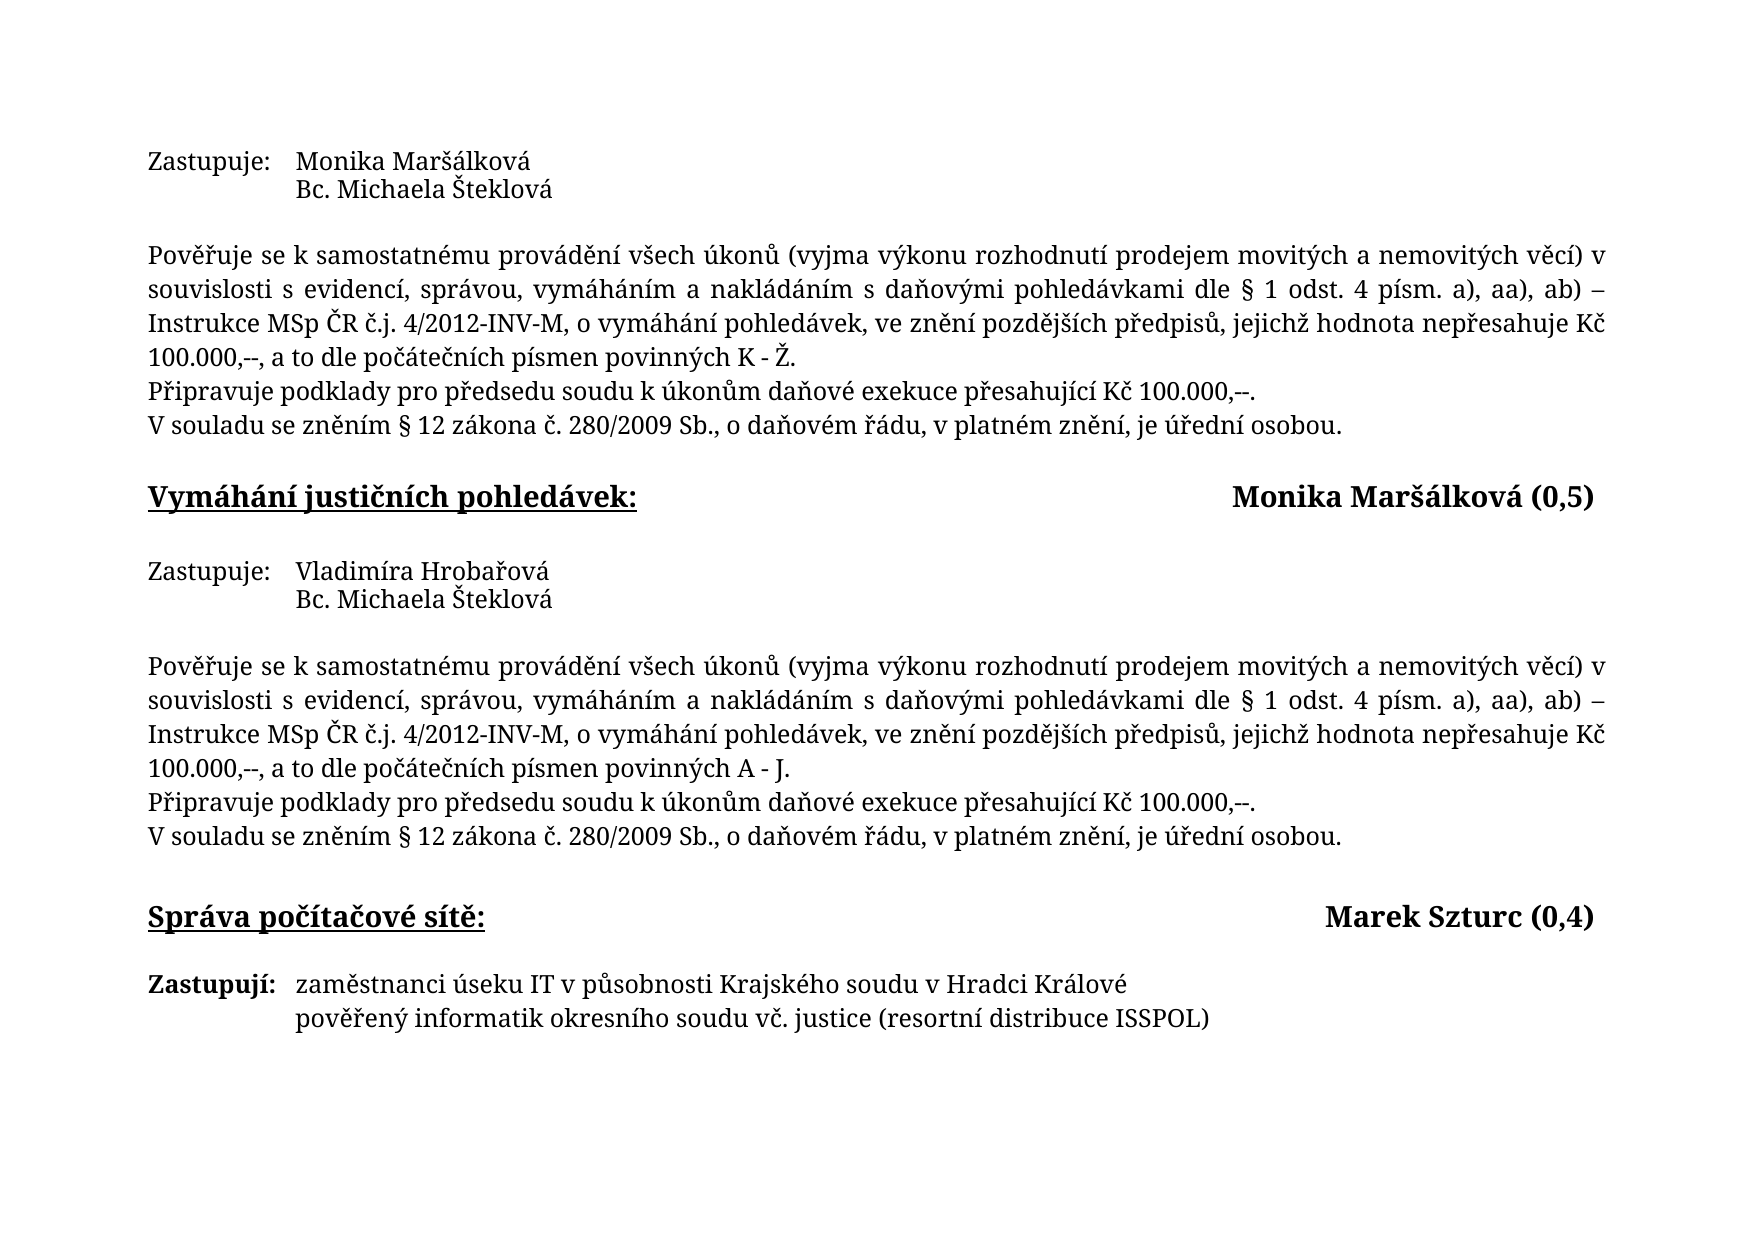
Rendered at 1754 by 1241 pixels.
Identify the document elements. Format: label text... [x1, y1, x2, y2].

subtitle Pověřuje se k samostatnému provádění všech úkonů (vyjma výkonu rozhodnutí prodejem movitých a nemovitých věcí) v souvislosti s evidencí, správou, vymáháním a nakládáním s daňovými pohledávkami dle § 1 odst. 4 písm. a), aa), ab) – Instrukce MSp ČR č.j. 4/2012-INV-M, o vymáhání pohledávek, ve znění pozdějších předpisů, jejichž hodnota nepřesahuje Kč 100.000,--, a to dle počátečních písmen povinných K - Ž. [148, 238, 1606, 374]
subtitle V souladu se zněním § 12 zákona č. 280/2009 Sb., o daňovém řádu, v platném znění, je úřední osobou. [148, 408, 1606, 442]
subtitle Připravuje podklady pro předsedu soudu k úkonům daňové exekuce přesahující Kč 100.000,--. [148, 374, 1606, 408]
text Zastupuje: Monika Maršálková [148, 148, 1606, 176]
subtitle Vymáhání justičních pohledávek: Monika Maršálková (0,5) [148, 476, 1606, 516]
text Zastupuje: Vladimíra Hrobařová [148, 558, 1606, 586]
text Pověřuje se k samostatnému provádění všech úkonů (vyjma výkonu rozhodnutí prodejem movitých a nemovitých věcí) v souvislosti s evidencí, správou, vymáháním a nakládáním s daňovými pohledávkami dle § 1 odst. 4 písm. a), aa), ab) – Instrukce MSp ČR č.j. 4/2012-INV-M, o vymáhání pohledávek, ve znění pozdějších předpisů, jejichž hodnota nepřesahuje Kč 100.000,--, a to dle počátečních písmen povinných A - J. [148, 648, 1606, 785]
subtitle Správa počítačové sítě: Marek Szturc (0,4) [148, 896, 1606, 936]
text V souladu se zněním § 12 zákona č. 280/2009 Sb., o daňovém řádu, v platném znění, je úřední osobou. [148, 819, 1606, 853]
text Zastupují: zaměstnanci úseku IT v působnosti Krajského soudu v Hradci Králové [148, 966, 1606, 1001]
text Bc. Michaela Šteklová [159, 176, 1606, 204]
text Bc. Michaela Šteklová [159, 586, 1606, 614]
text Připravuje podklady pro předsedu soudu k úkonům daňové exekuce přesahující Kč 100.000,--. [148, 785, 1606, 819]
text pověřený informatik okresního soudu vč. justice (resortní distribuce ISSPOL) [221, 1001, 1606, 1035]
